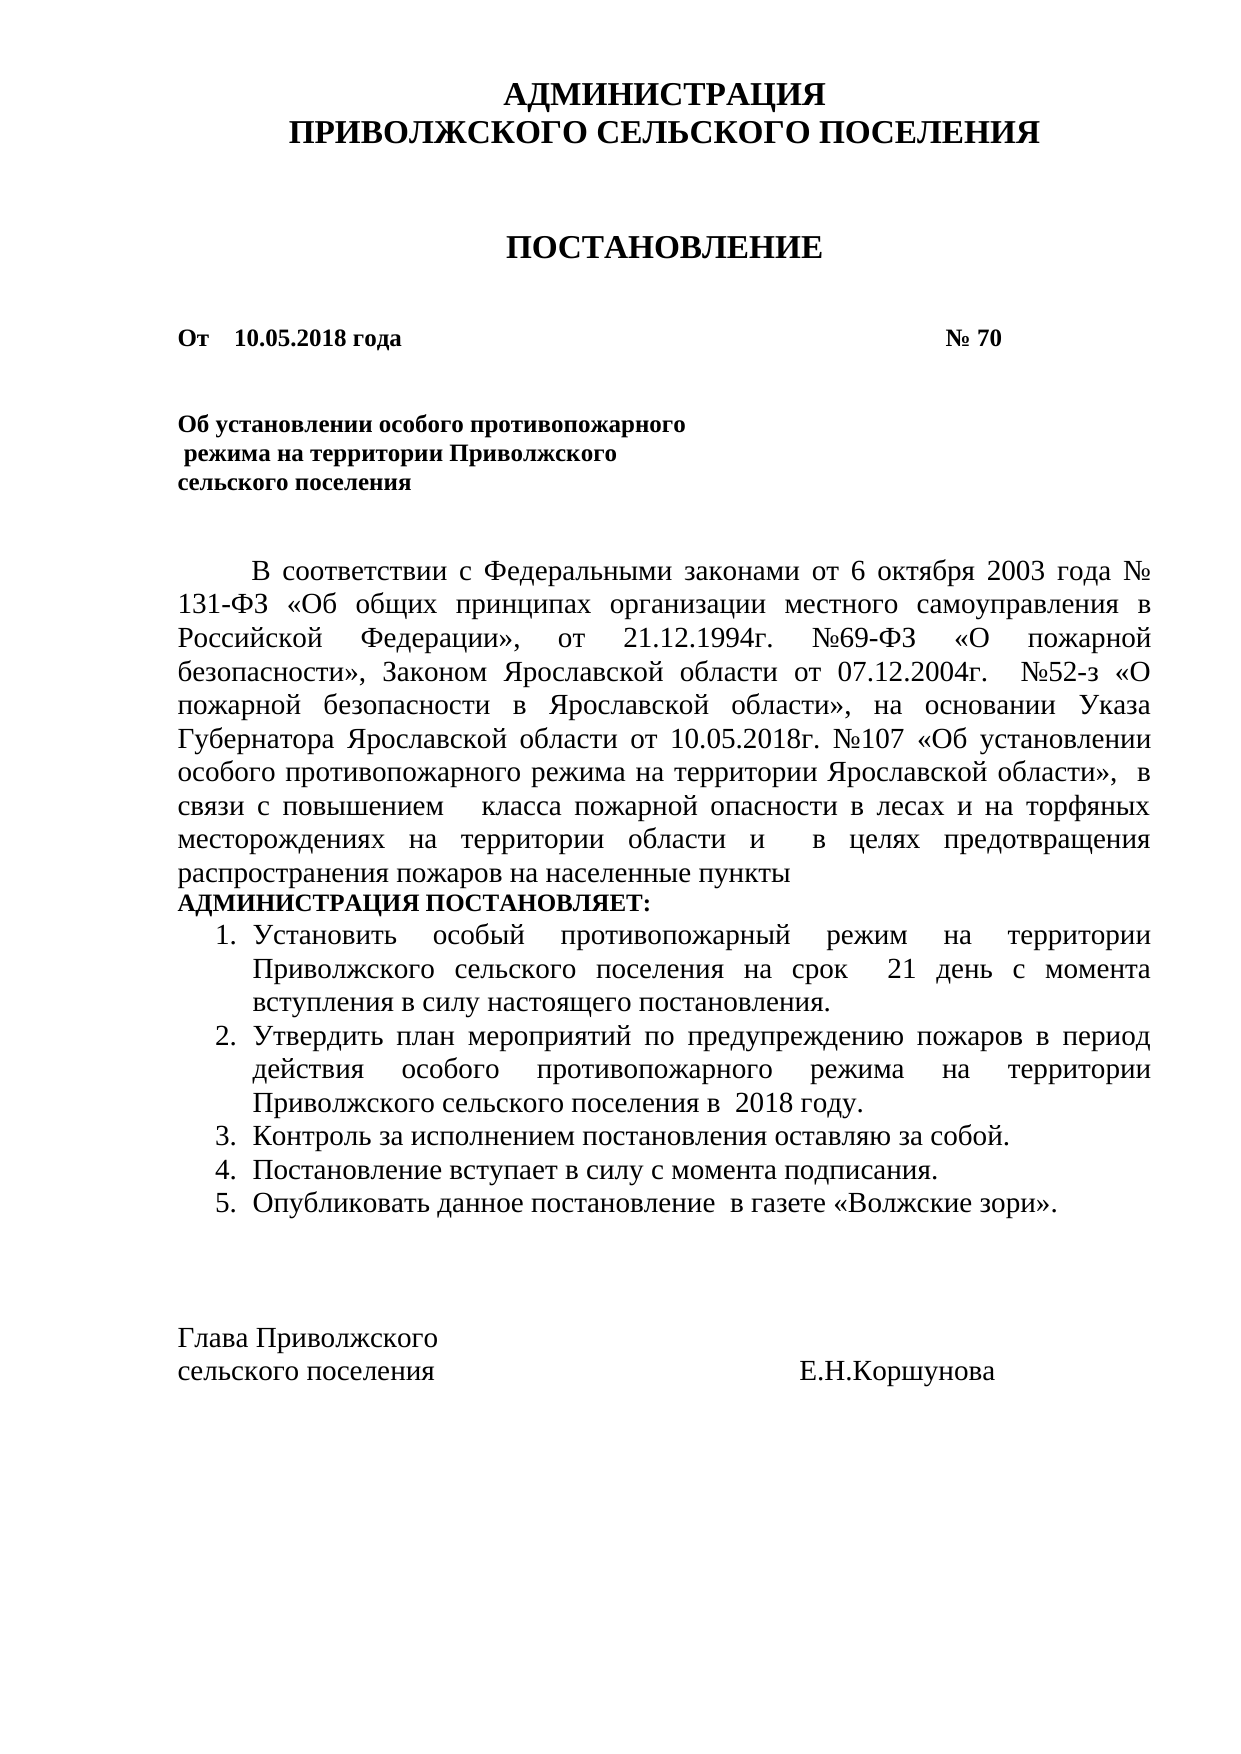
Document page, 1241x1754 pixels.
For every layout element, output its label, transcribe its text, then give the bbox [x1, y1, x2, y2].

text АДМИНИСТРАЦИЯ [177, 74, 1152, 112]
text ПОСТАНОВЛЕНИЕ [177, 227, 1152, 266]
list Установить особый противопожарный режим на территории Приволжского сельского поселения на срок 21 день с момента вступления в силу настоящего постановления. [215, 917, 1152, 1018]
text От 10.05.2018 года № 70 [177, 323, 1152, 352]
list Постановление вступает в силу с момента подписания. [215, 1152, 1152, 1186]
text В соответствии с Федеральными законами от 6 октября 2003 года № 131-ФЗ «Об общих принципах организации местного самоуправления в Российской Федерации», от 21.12.1994г. №69-ФЗ «О пожарной безопасности», Законом Ярославской области от 07.12.2004г. №52-з «О пожарной безопасности в Ярославской области», на основании Указа Губернатора Ярославской области от 10.05.2018г. №107 «Об установлении особого противопожарного режима на территории Ярославской области», в связи с повышением класса пожарной опасности в лесах и на торфяных месторождениях на территории области и в целях предотвращения распространения пожаров на населенные пункты [177, 553, 1152, 888]
text сельского поселения [177, 467, 1152, 496]
list Контроль за исполнением постановления оставляю за собой. [215, 1118, 1152, 1152]
text АДМИНИСТРАЦИЯ ПОСТАНОВЛЯЕТ: [177, 888, 1152, 917]
list Опубликовать данное постановление в газете «Волжские зори». [215, 1186, 1152, 1219]
text Об установлении особого противопожарного [177, 409, 1152, 438]
text ПРИВОЛЖСКОГО СЕЛЬСКОГО ПОСЕЛЕНИЯ [177, 112, 1152, 151]
text Глава Приволжского [177, 1320, 1152, 1353]
text режима на территории Приволжского [177, 438, 1152, 467]
text сельского поселения Е.Н.Коршунова [177, 1353, 1152, 1387]
list Утвердить план мероприятий по предупреждению пожаров в период действия особого противопожарного режима на территории Приволжского сельского поселения в 2018 году. [215, 1018, 1152, 1118]
